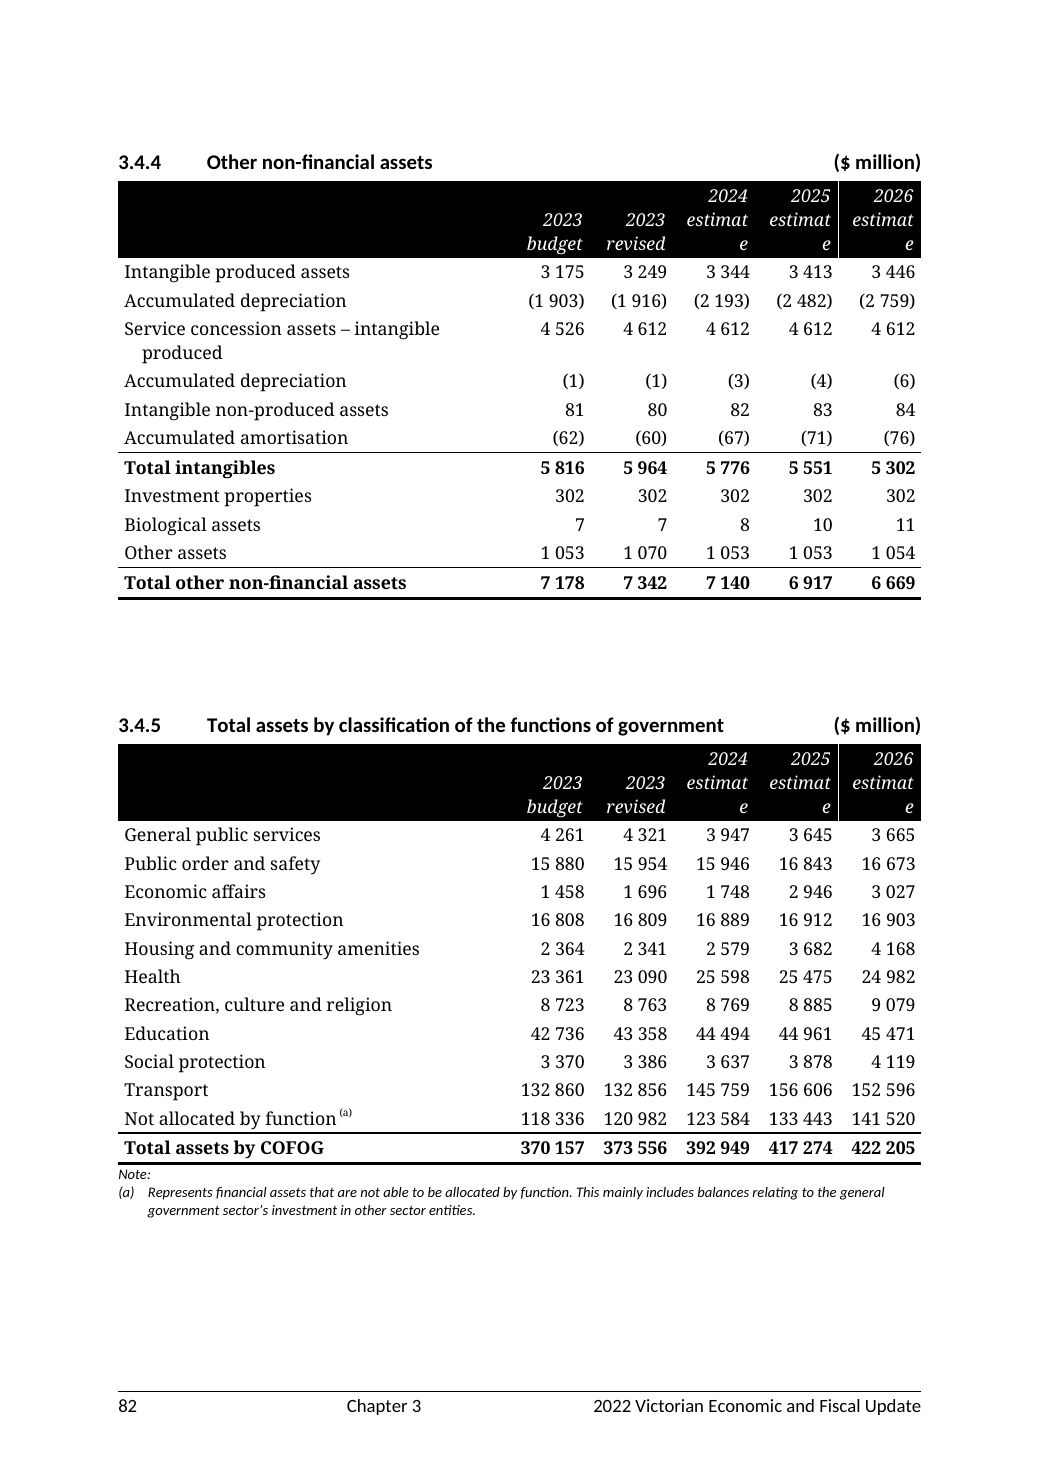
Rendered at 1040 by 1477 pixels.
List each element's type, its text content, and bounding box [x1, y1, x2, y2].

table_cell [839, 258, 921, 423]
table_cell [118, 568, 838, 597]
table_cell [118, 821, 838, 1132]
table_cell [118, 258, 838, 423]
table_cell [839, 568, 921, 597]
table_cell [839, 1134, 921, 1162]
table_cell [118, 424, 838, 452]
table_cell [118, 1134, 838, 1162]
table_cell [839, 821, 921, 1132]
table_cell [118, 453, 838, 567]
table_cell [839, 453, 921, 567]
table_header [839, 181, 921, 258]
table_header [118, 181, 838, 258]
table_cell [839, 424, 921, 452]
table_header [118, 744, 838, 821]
subtitle Total assets by classification of the functions of government ($ million) [118, 712, 921, 738]
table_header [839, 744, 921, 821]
text (a) Represents financial assets that are not able to be allocated by function. This mainly includes balances relating to the general government sector’s investment in other sector entities. [118, 1183, 921, 1219]
subtitle Other non-financial assets ($ million) [118, 149, 921, 175]
text Note: [118, 1165, 921, 1183]
